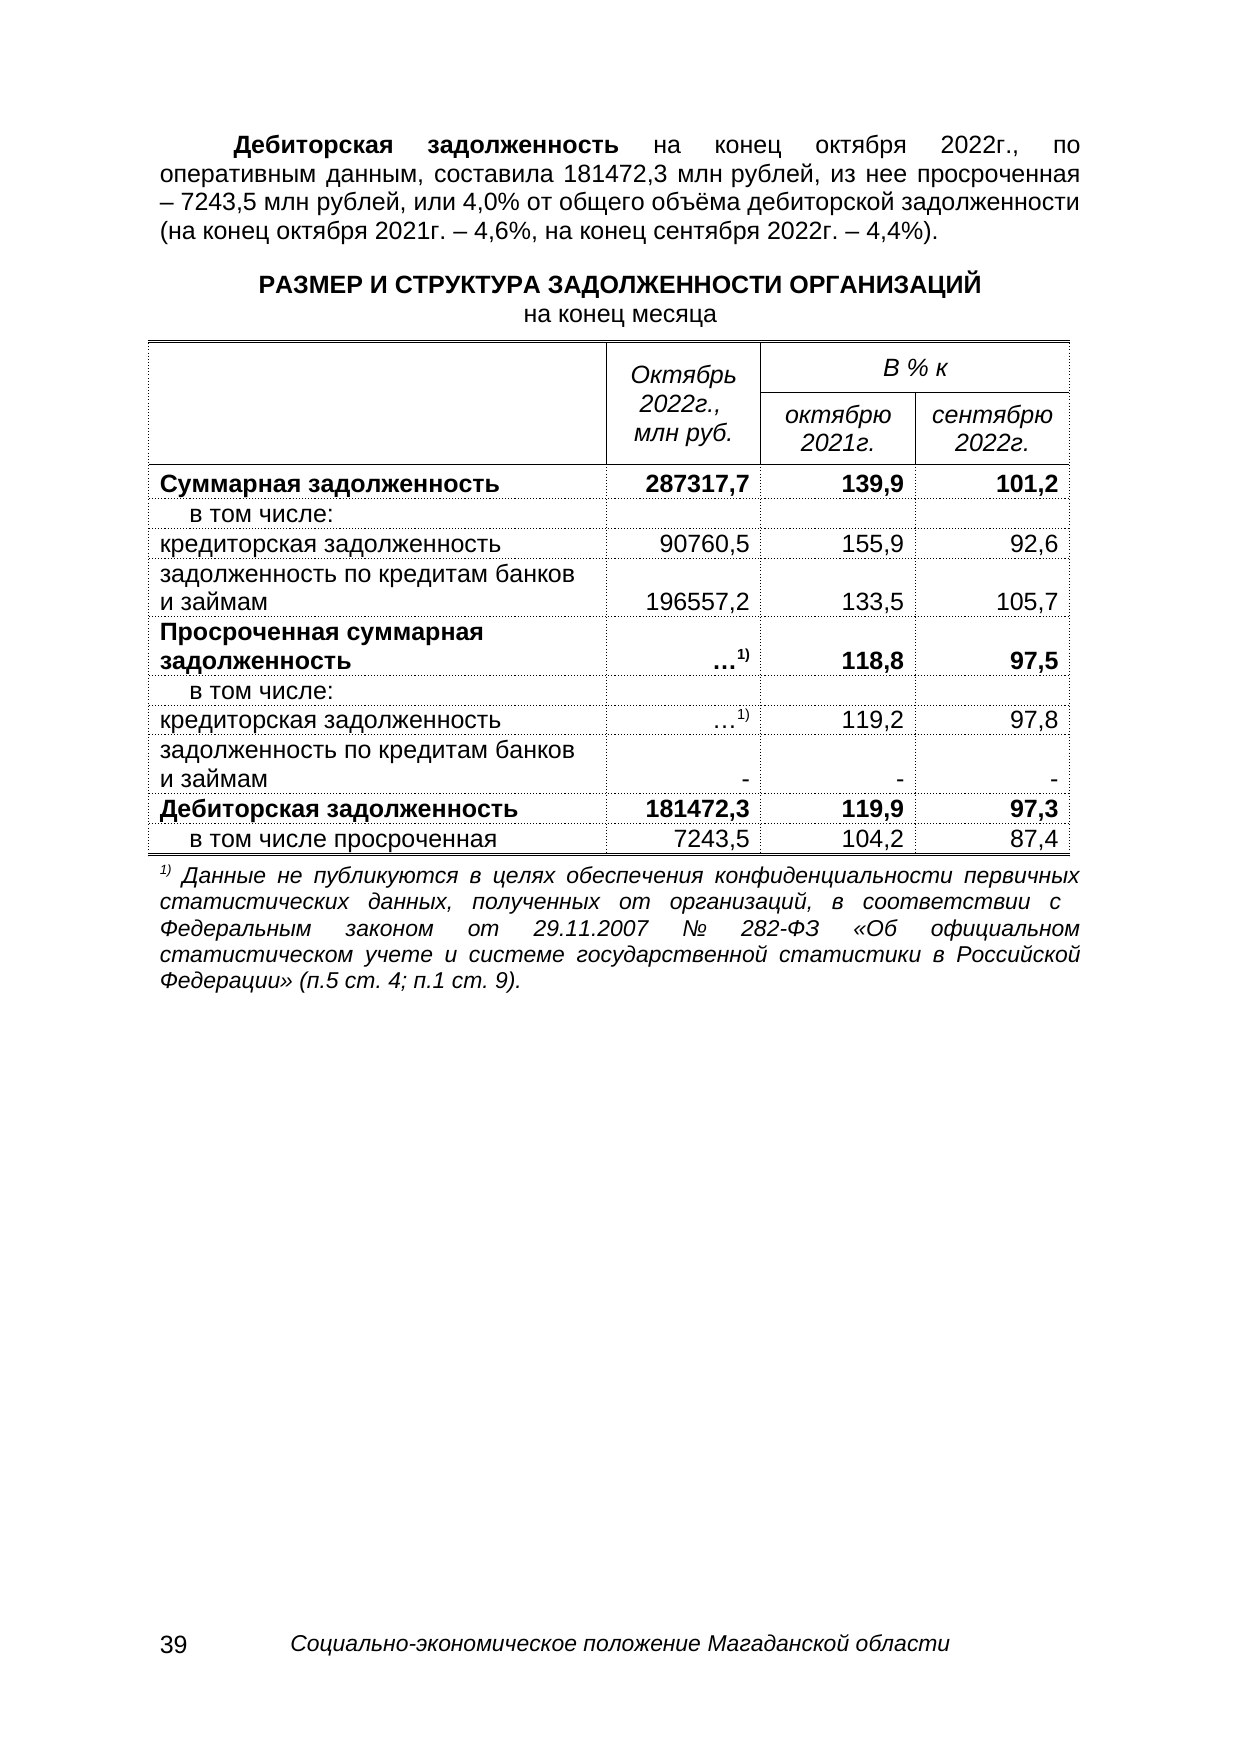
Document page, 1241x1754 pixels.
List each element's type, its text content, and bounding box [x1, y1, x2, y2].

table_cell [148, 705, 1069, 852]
text РАЗМЕР И СТРУКТУРА ЗАДОЛЖЕННОСТИ ОРГАНИЗАЦИЙ на конец месяца [159, 270, 1081, 327]
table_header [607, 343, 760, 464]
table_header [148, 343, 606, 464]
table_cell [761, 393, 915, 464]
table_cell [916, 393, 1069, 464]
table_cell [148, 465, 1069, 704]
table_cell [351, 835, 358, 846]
text Дебиторская задолженность на конец октября 2022г., по оперативным данным, составила 181472,3 млн рублей, из нее просроченная – 7243,5 млн рублей, или 4,0% от общего объёма дебиторской задолженности (на конец октября 2021г. – 4,6%, на конец сентября 2022г. – 4,4%). [159, 130, 1081, 245]
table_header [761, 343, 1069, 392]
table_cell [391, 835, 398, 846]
text 1) Данные не публикуются в целях обеспечения конфиденциальности первичных статистических данных, полученных от организаций, в соответствии с Федеральным законом от 29.11.2007 № 282-ФЗ «Об официальном статистическом учете и системе государственной статистики в Российской Федерации» (п.5 ст. 4; п.1 ст. 9). [159, 862, 1081, 993]
